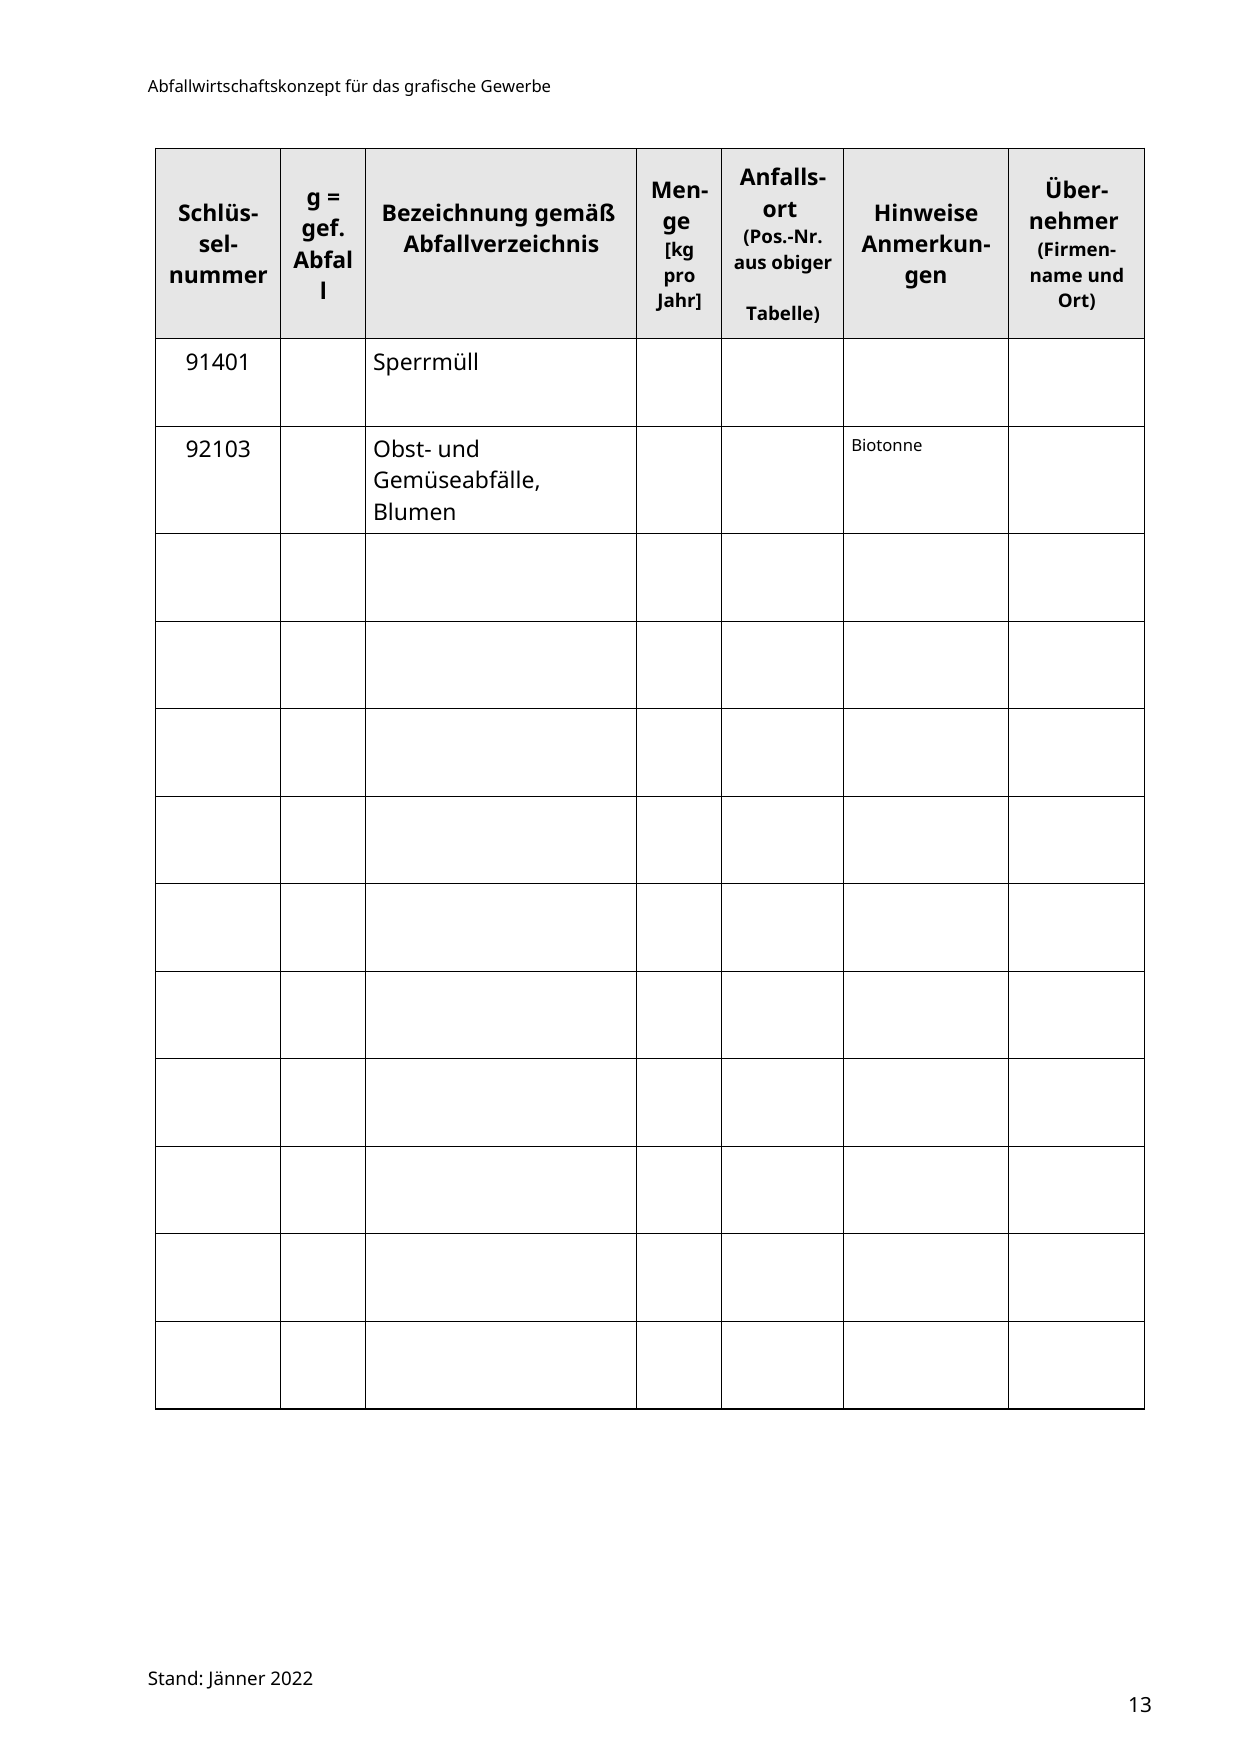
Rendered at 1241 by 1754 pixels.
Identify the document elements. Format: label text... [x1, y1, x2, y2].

table_cell [637, 884, 721, 971]
table_cell [844, 972, 1008, 1058]
table_cell [281, 1234, 365, 1321]
table_cell [281, 1059, 365, 1146]
table_cell [722, 427, 843, 533]
table_cell [722, 1234, 843, 1321]
table_cell [637, 427, 721, 533]
table_cell [844, 1147, 1008, 1233]
table_cell [1009, 427, 1144, 533]
table_cell [281, 339, 365, 426]
table_cell [1009, 1059, 1144, 1146]
table_cell [366, 1234, 636, 1321]
table_cell [1009, 1234, 1144, 1321]
table_cell [637, 972, 721, 1058]
table_cell [722, 709, 843, 796]
table_cell [844, 797, 1008, 883]
table_cell [281, 622, 365, 708]
table_cell [281, 1322, 365, 1408]
table_cell [156, 1147, 280, 1233]
table_header Anfallsort (Pos.-Nr. aus obiger Tabelle) [722, 149, 843, 338]
table_cell [637, 1147, 721, 1233]
table_cell [722, 972, 843, 1058]
table_cell [1009, 709, 1144, 796]
table_cell [1009, 534, 1144, 621]
table_cell [637, 709, 721, 796]
table_cell [637, 339, 721, 426]
table_cell [637, 797, 721, 883]
table_cell [366, 1147, 636, 1233]
table_cell [1009, 797, 1144, 883]
table_header Hinweise Anmerkungen [844, 149, 1008, 338]
table_cell [156, 972, 280, 1058]
table_cell [281, 884, 365, 971]
table_cell [844, 622, 1008, 708]
table_cell [156, 1234, 280, 1321]
table_cell [844, 339, 1008, 426]
table_cell [156, 797, 280, 883]
table_cell [366, 797, 636, 883]
table_cell [722, 1147, 843, 1233]
table_cell [844, 1059, 1008, 1146]
table_cell [722, 797, 843, 883]
table_header Bezeichnung gemäß Abfallverzeichnis [366, 149, 636, 338]
table_cell [156, 622, 280, 708]
table_cell [156, 884, 280, 971]
table_cell [156, 1322, 280, 1408]
table_cell [1009, 1322, 1144, 1408]
table_cell [366, 884, 636, 971]
table_cell [844, 709, 1008, 796]
table_cell [281, 972, 365, 1058]
table_header Schlüssel-nummer [156, 149, 280, 338]
table_cell [637, 622, 721, 708]
table_header g = gef. Abfall [281, 149, 365, 338]
table_cell [844, 1322, 1008, 1408]
table_cell [281, 1147, 365, 1233]
table_cell [1009, 884, 1144, 971]
table_cell [722, 622, 843, 708]
table_cell [637, 1234, 721, 1321]
table_cell [366, 534, 636, 621]
table_cell [156, 1059, 280, 1146]
table_cell [366, 972, 636, 1058]
table_cell [722, 1059, 843, 1146]
table_cell [281, 534, 365, 621]
table_cell [156, 709, 280, 796]
table_cell [844, 1234, 1008, 1321]
table_cell [637, 1059, 721, 1146]
table_cell [366, 1059, 636, 1146]
table_cell [366, 709, 636, 796]
table_cell [1009, 622, 1144, 708]
table_cell [722, 1322, 843, 1408]
table_cell Biotonne [844, 427, 1008, 533]
table_cell [844, 534, 1008, 621]
table_cell [366, 1322, 636, 1408]
table_cell [637, 1322, 721, 1408]
table_cell [366, 622, 636, 708]
table_cell Sperrmüll [366, 339, 636, 426]
table_cell [844, 884, 1008, 971]
table_cell Obst- und Gemüseabfälle, Blumen [366, 427, 636, 533]
table_cell 92103 [156, 427, 280, 533]
table_cell [1009, 339, 1144, 426]
table_cell [1009, 972, 1144, 1058]
table_cell [722, 534, 843, 621]
table_cell 91401 [156, 339, 280, 426]
table_cell [281, 709, 365, 796]
table_header Übernehmer (Firmenname und Ort) [1009, 149, 1144, 338]
table_cell [1009, 1147, 1144, 1233]
table_cell [637, 534, 721, 621]
table_cell [281, 797, 365, 883]
table_cell [281, 427, 365, 533]
table_cell [722, 884, 843, 971]
table_cell [156, 534, 280, 621]
table_header Menge [kg pro Jahr] [637, 149, 721, 338]
table_cell [722, 339, 843, 426]
